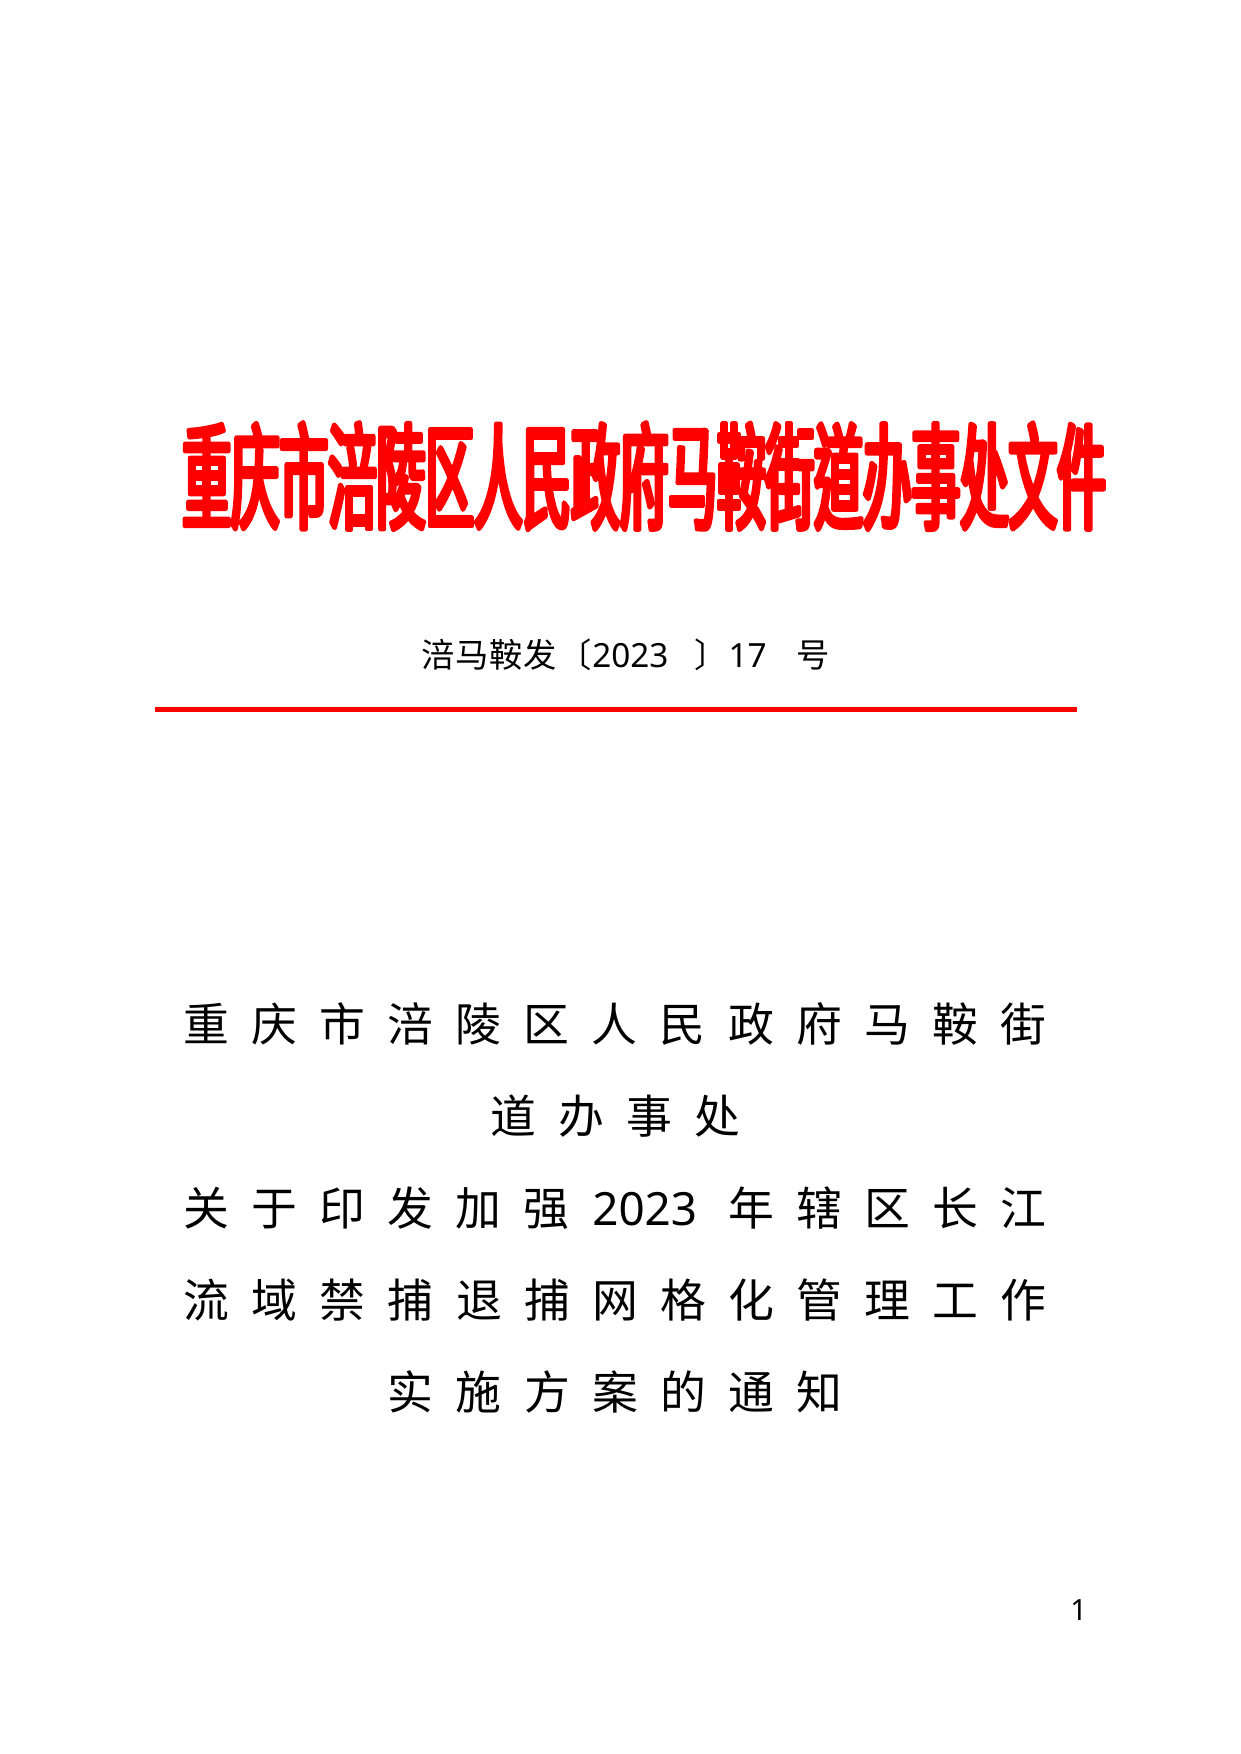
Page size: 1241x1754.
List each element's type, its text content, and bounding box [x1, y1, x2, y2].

text 涪马鞍发〔2023〕17号 [166, 607, 1086, 699]
text 重庆市涪陵区人民政府马鞍街道办事处 [166, 975, 1086, 1159]
text 关于印发加强2023年辖区长江流域禁捕退捕网格化管理工作实施方案的通知 [166, 1159, 1086, 1435]
